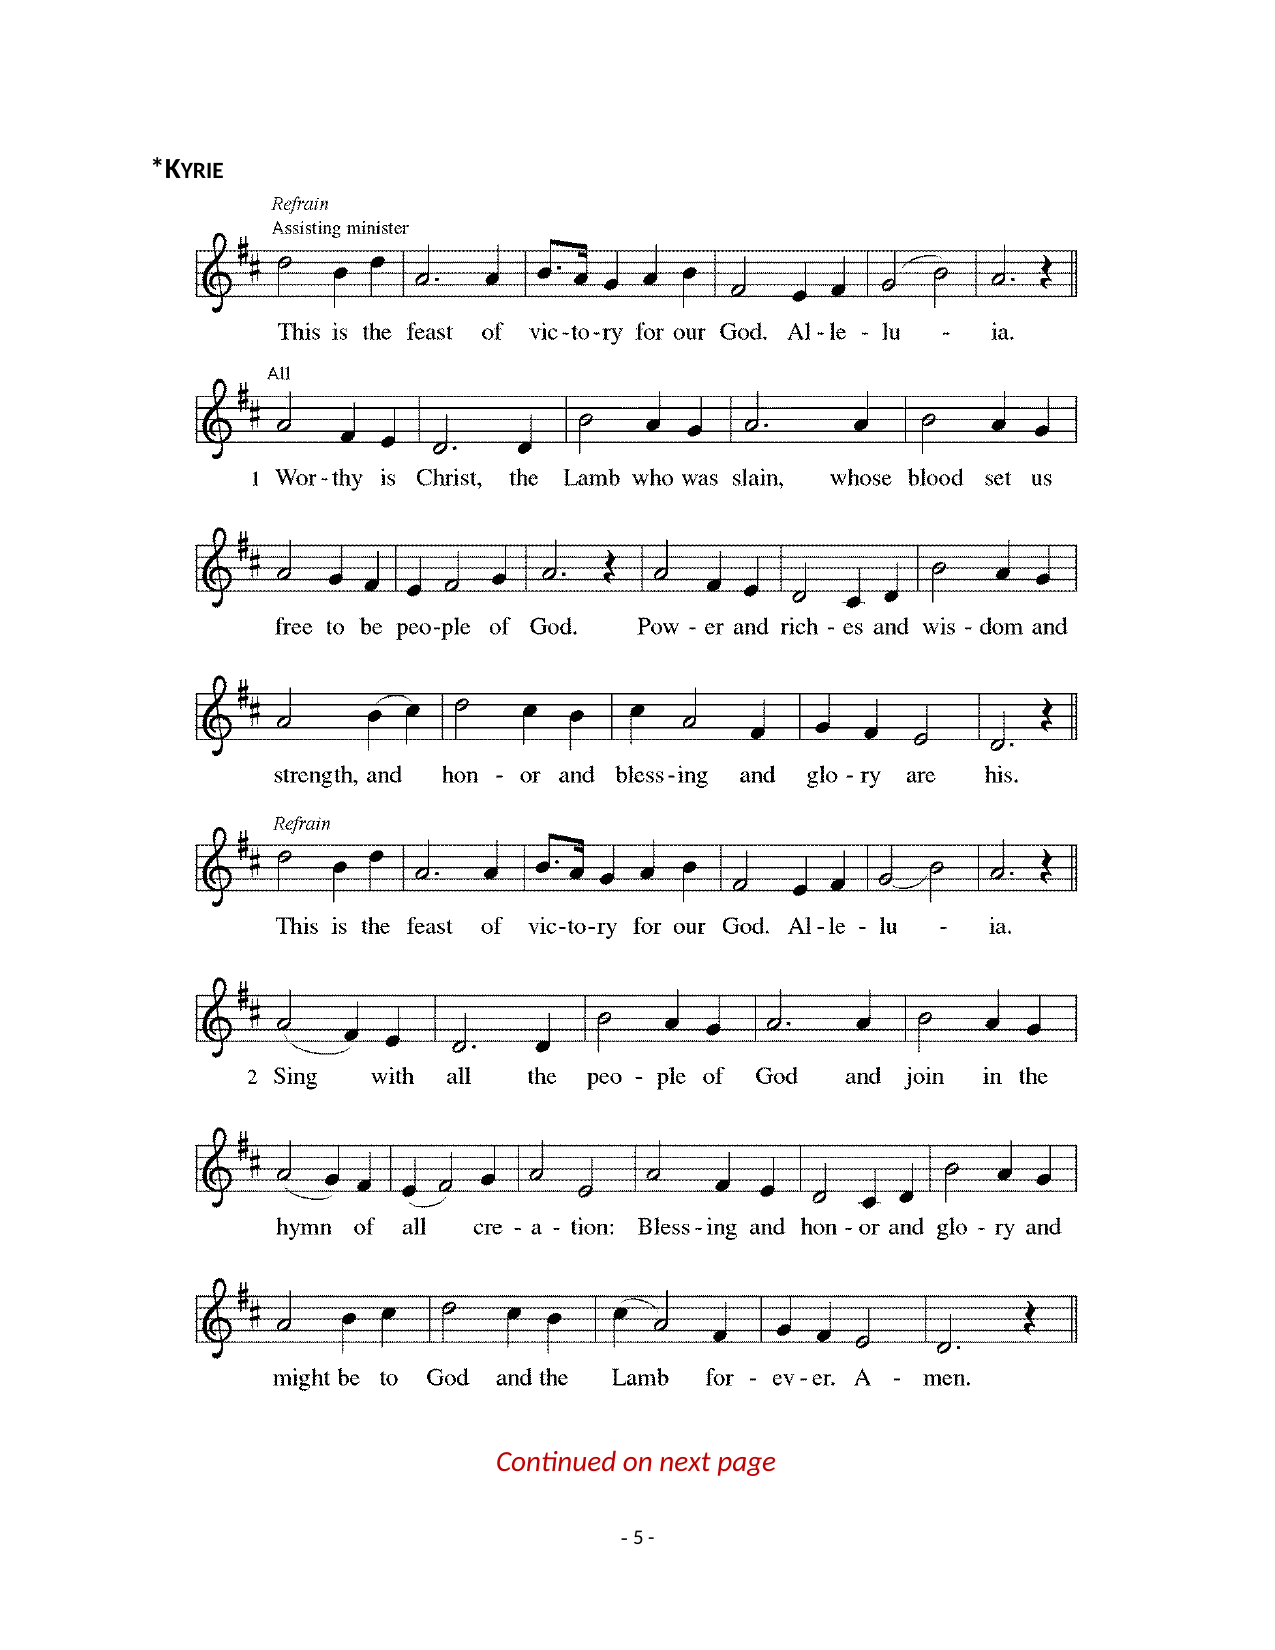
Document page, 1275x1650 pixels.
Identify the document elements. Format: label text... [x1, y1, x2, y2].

text Continued on next page [150, 1443, 1125, 1479]
picture [150, 185, 1122, 1408]
text *Kyrie [150, 150, 1125, 186]
